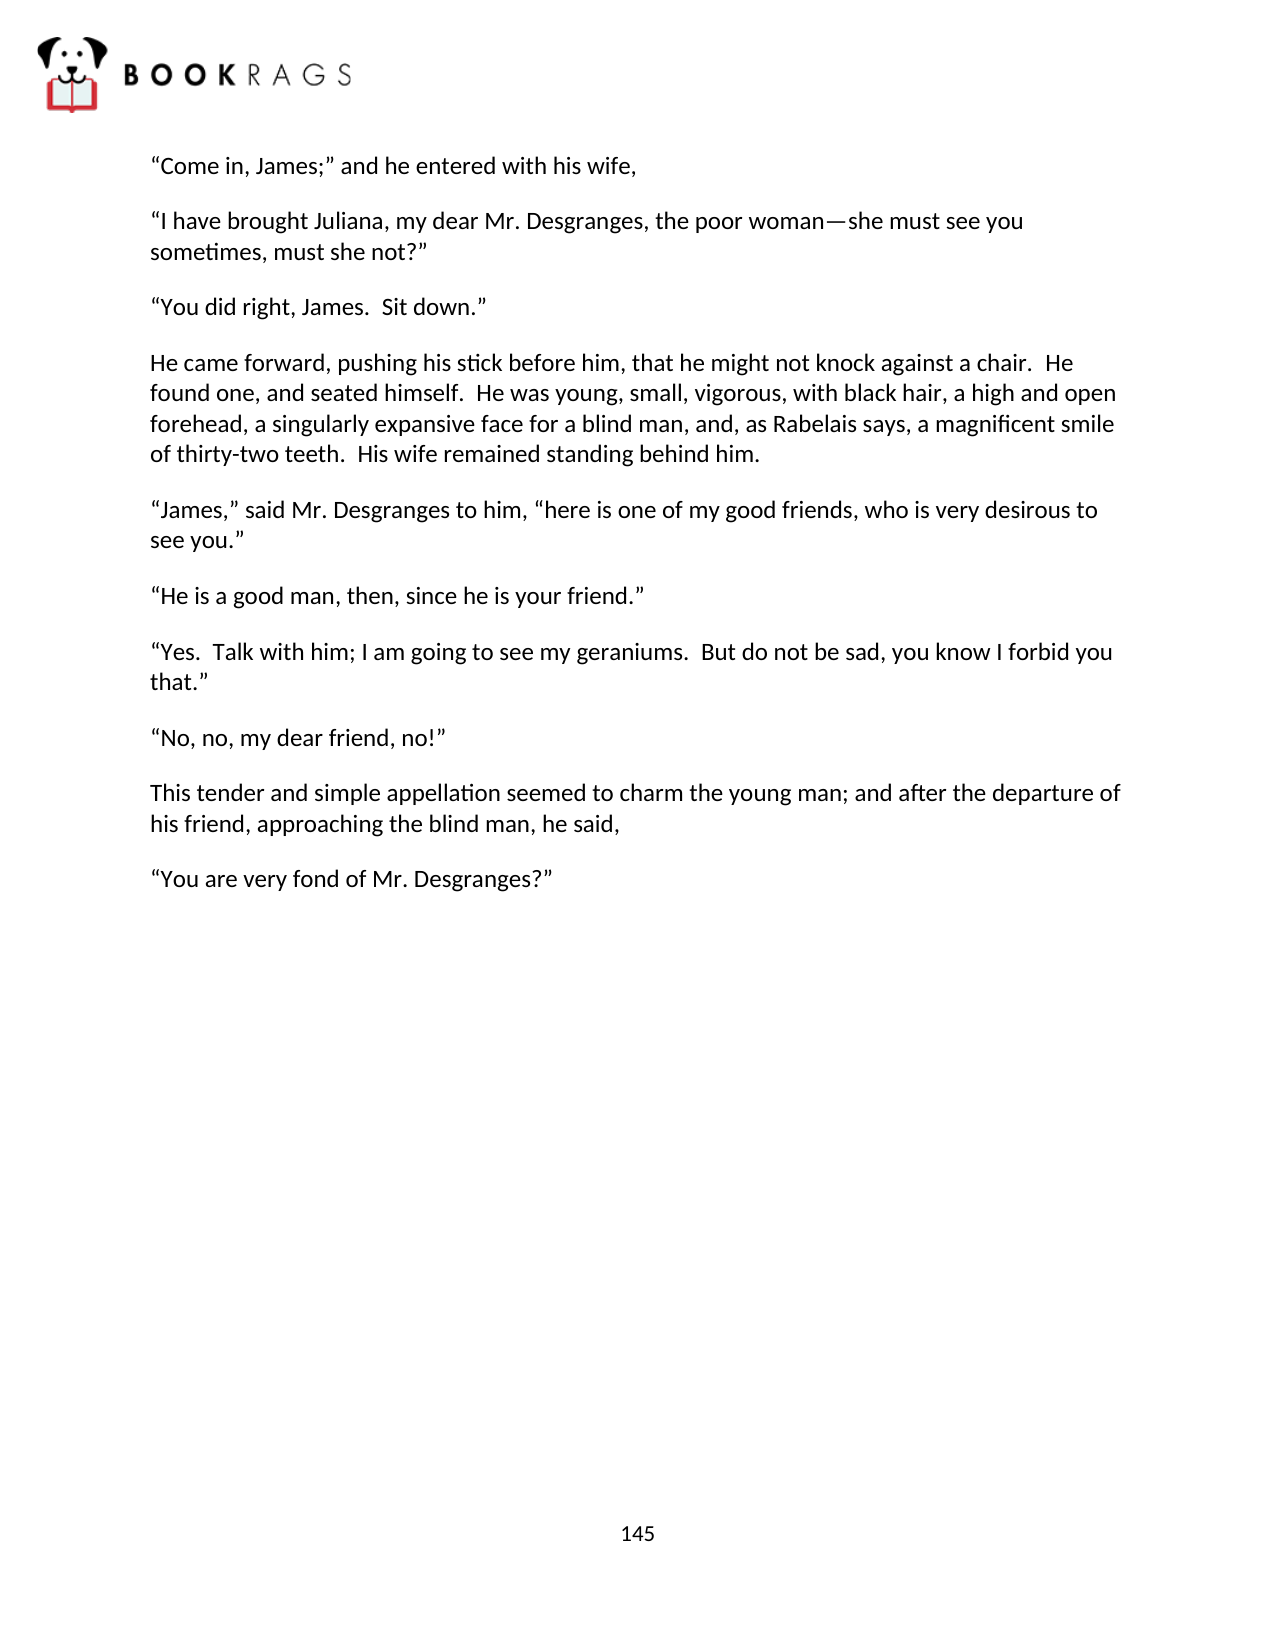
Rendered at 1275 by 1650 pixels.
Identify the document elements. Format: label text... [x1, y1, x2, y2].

picture [37, 37, 351, 113]
text “No, no, my dear friend, no!” [150, 722, 1125, 752]
text “Come in, James;” and he entered with his wife, [150, 150, 1125, 181]
text “You did right, James. Sit down.” [150, 292, 1125, 322]
text “Yes. Talk with him; I am going to see my geraniums. But do not be sad, you know I forbid you that.” [150, 636, 1125, 697]
text “You are very fond of Mr. Desgranges?” [150, 863, 1125, 894]
text He came forward, pushing his stick before him, that he might not knock against a chair. He found one, and seated himself. He was young, small, vigorous, with black hair, a high and open forehead, a singularly expansive face for a blind man, and, as Rabelais says, a magnificent smile of thirty-two teeth. His wife remained standing behind him. [150, 347, 1125, 469]
text “He is a good man, then, since he is your friend.” [150, 580, 1125, 611]
text “James,” said Mr. Desgranges to him, “here is one of my good friends, who is very desirous to see you.” [150, 494, 1125, 555]
text This tender and simple appellation seemed to charm the young man; and after the departure of his friend, approaching the blind man, he said, [150, 777, 1125, 838]
text “I have brought Juliana, my dear Mr. Desgranges, the poor woman—­she must see you sometimes, must she not?” [150, 206, 1125, 267]
